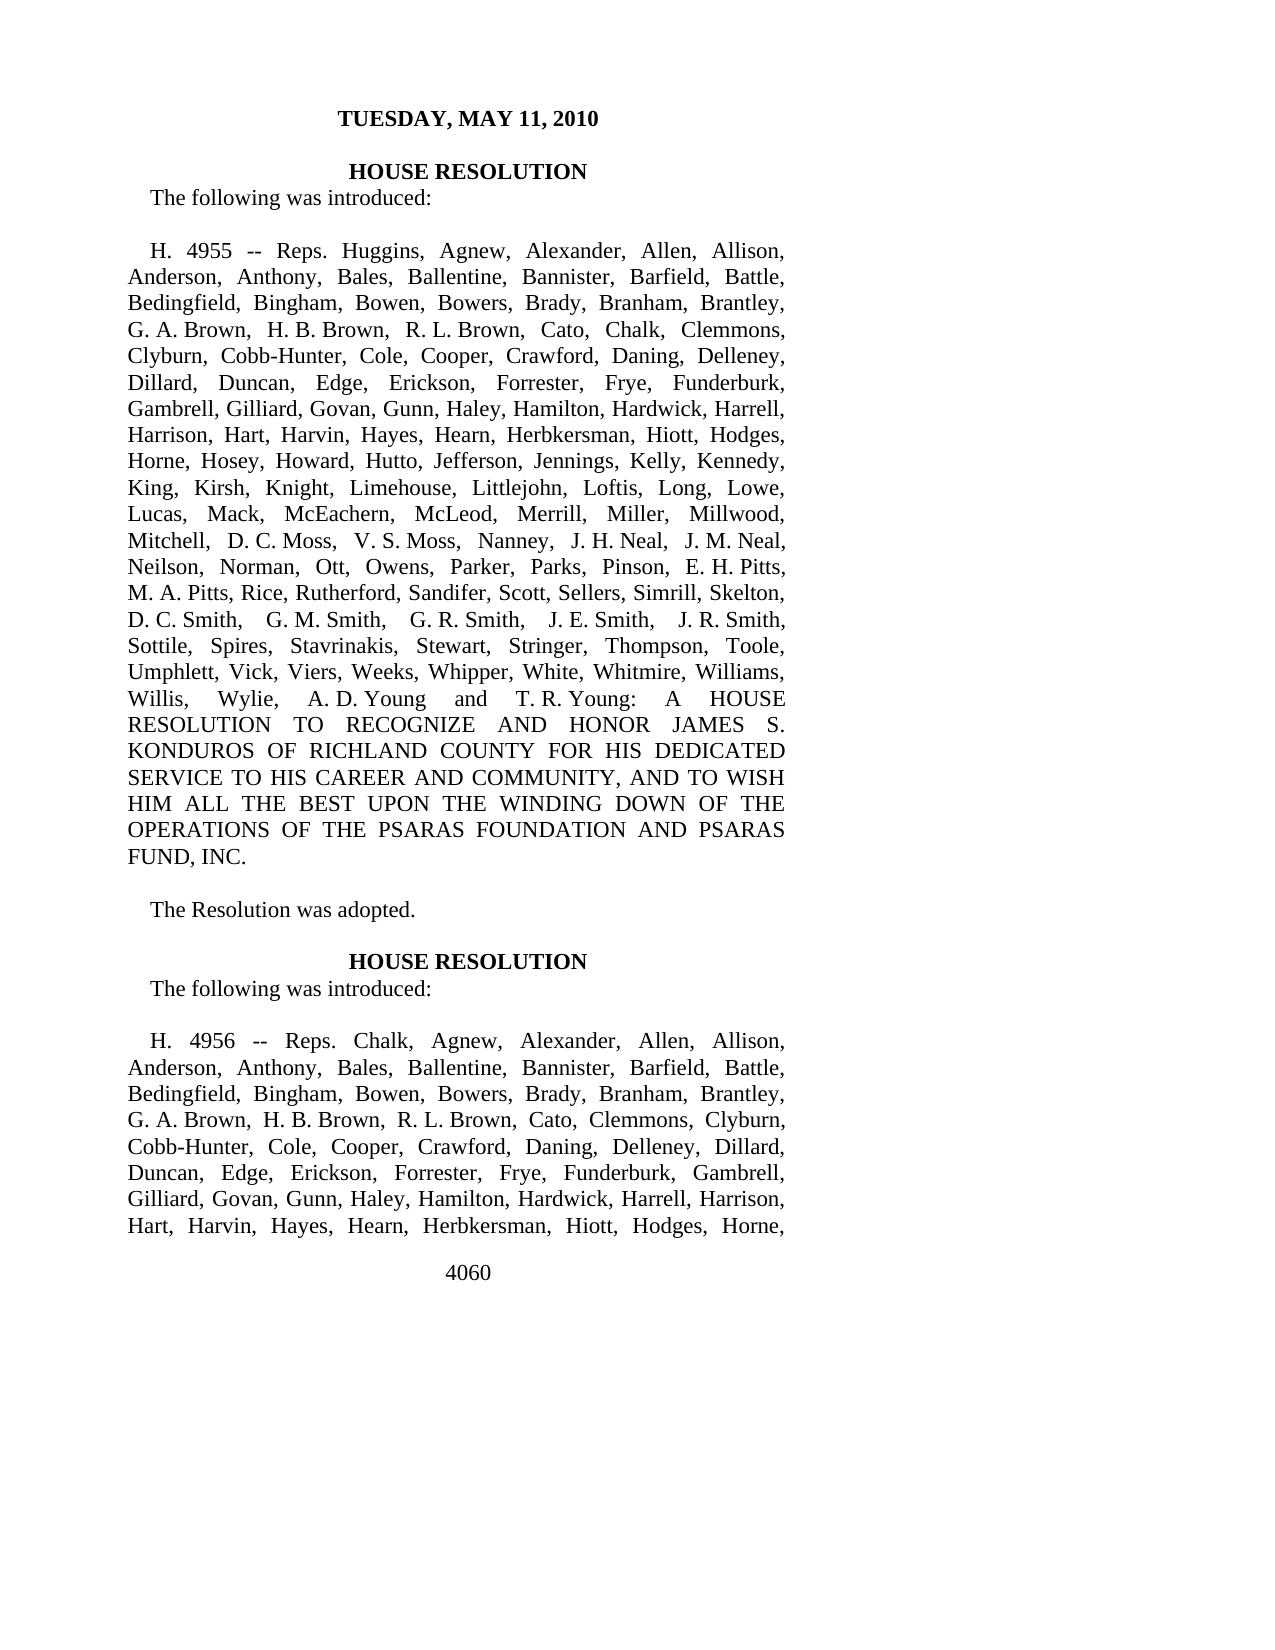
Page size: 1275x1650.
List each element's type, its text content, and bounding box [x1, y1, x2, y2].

text The following was introduced: [127, 184, 786, 210]
text The Resolution was adopted. [127, 896, 786, 922]
text HOUSE RESOLUTION [127, 158, 786, 184]
text HOUSE RESOLUTION [127, 948, 786, 975]
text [127, 1027, 786, 1238]
text The following was introduced: [127, 975, 786, 1001]
text H. 4955 -- Reps. Huggins, Agnew, Alexander, Allen, Allison, Anderson, Anthony, Bales, Ballentine, Bannister, Barfield, Battle, Bedingfield, Bingham, Bowen, Bowers, Brady, Branham, Brantley, G. A. Brown, H. B. Brown, R. L. Brown, Cato, Chalk, Clemmons, Clyburn, Cobb-Hunter, Cole, Cooper, Crawford, Daning, Delleney, Dillard, Duncan, Edge, Erickson, Forrester, Frye, Funderburk, Gambrell, Gilliard, Govan, Gunn, Haley, Hamilton, Hardwick, Harrell, Harrison, Hart, Harvin, Hayes, Hearn, Herbkersman, Hiott, Hodges, Horne, Hosey, Howard, Hutto, Jefferson, Jennings, Kelly, Kennedy, King, Kirsh, Knight, Limehouse, Littlejohn, Loftis, Long, Lowe, Lucas, Mack, McEachern, McLeod, Merrill, Miller, Millwood, Mitchell, D. C. Moss, V. S. Moss, Nanney, J. H. Neal, J. M. Neal, Neilson, Norman, Ott, Owens, Parker, Parks, Pinson, E. H. Pitts, M. A. Pitts, Rice, Rutherford, Sandifer, Scott, Sellers, Simrill, Skelton, D. C. Smith, G. M. Smith, G. R. Smith, J. E. Smith, J. R. Smith, Sottile, Spires, Stavrinakis, Stewart, Stringer, Thompson, Toole, Umphlett, Vick, Viers, Weeks, Whipper, White, Whitmire, Williams, Willis, Wylie, A. D. Young and T. R. Young: A HOUSE RESOLUTION TO RECOGNIZE AND HONOR JAMES S. KONDUROS OF RICHLAND COUNTY FOR HIS DEDICATED SERVICE TO HIS CAREER AND COMMUNITY, AND TO WISH HIM ALL THE BEST UPON THE WINDING DOWN OF THE OPERATIONS OF THE PSARAS FOUNDATION AND PSARAS FUND, INC. [127, 237, 786, 869]
